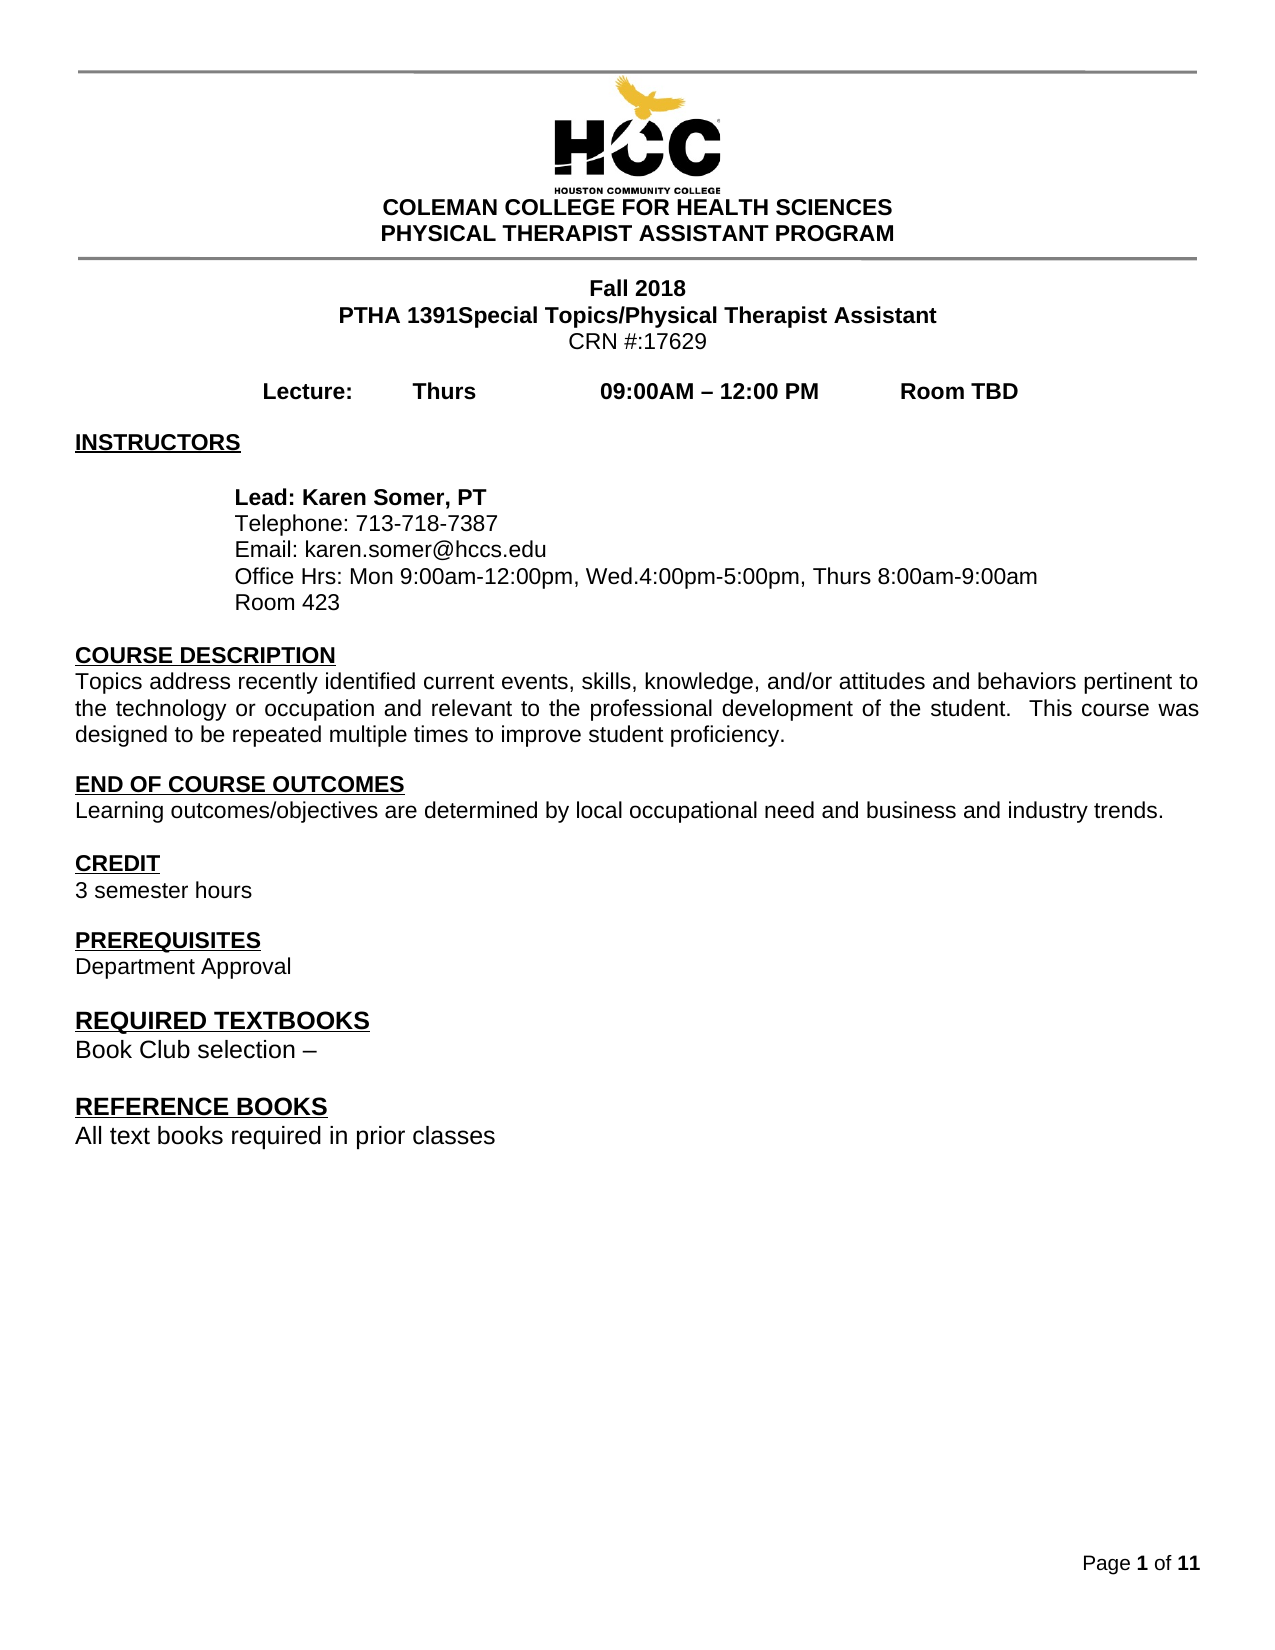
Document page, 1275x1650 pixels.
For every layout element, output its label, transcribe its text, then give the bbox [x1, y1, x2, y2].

text Office Hrs: Mon 9:00am-12:00pm, Wed.4:00pm-5:00pm, Thurs 8:00am-9:00am [234, 563, 1200, 589]
text REFERENCE BOOKS [75, 1092, 1202, 1121]
text Learning outcomes/objectives are determined by local occupational need and business and industry trends. [75, 797, 1200, 824]
text CREDIT 3 semester hours [75, 850, 1200, 903]
text COLEMAN COLLEGE FOR HEALTH SCIENCES [75, 194, 1200, 220]
text COURSE DESCRIPTION [75, 642, 1200, 668]
text Topics address recently identified current events, skills, knowledge, and/or attitudes and behaviors pertinent to the technology or occupation and relevant to the professional development of the student. This course was designed to be repeated multiple times to improve student proficiency. [75, 668, 1200, 747]
text Room 423 [234, 589, 1200, 615]
text Telephone: 713-718-7387 [234, 510, 1200, 536]
picture [554, 75, 721, 194]
text Department Approval [75, 953, 1200, 979]
text Lead: Karen Somer, PT [234, 484, 1200, 510]
text PHYSICAL THERAPIST ASSISTANT PROGRAM [75, 220, 1200, 246]
text PREREQUISITES [75, 927, 1200, 953]
text Book Club selection – [75, 1035, 1202, 1063]
text END OF COURSE OUTCOMES [75, 771, 1200, 797]
text REQUIRED TEXTBOOKS [75, 1006, 1202, 1035]
text Lecture: Thurs 09:00AM – 12:00 PM Room TBD [75, 378, 1200, 404]
text All text books required in prior classes [75, 1121, 1202, 1150]
text INSTRUCTORS [75, 428, 1200, 455]
text CRN #:17629 [75, 328, 1200, 354]
text PTHA 1391Special Topics/Physical Therapist Assistant [75, 302, 1200, 328]
text Fall 2018 [75, 275, 1200, 302]
text Email: karen.somer@hccs.edu [234, 536, 1200, 563]
